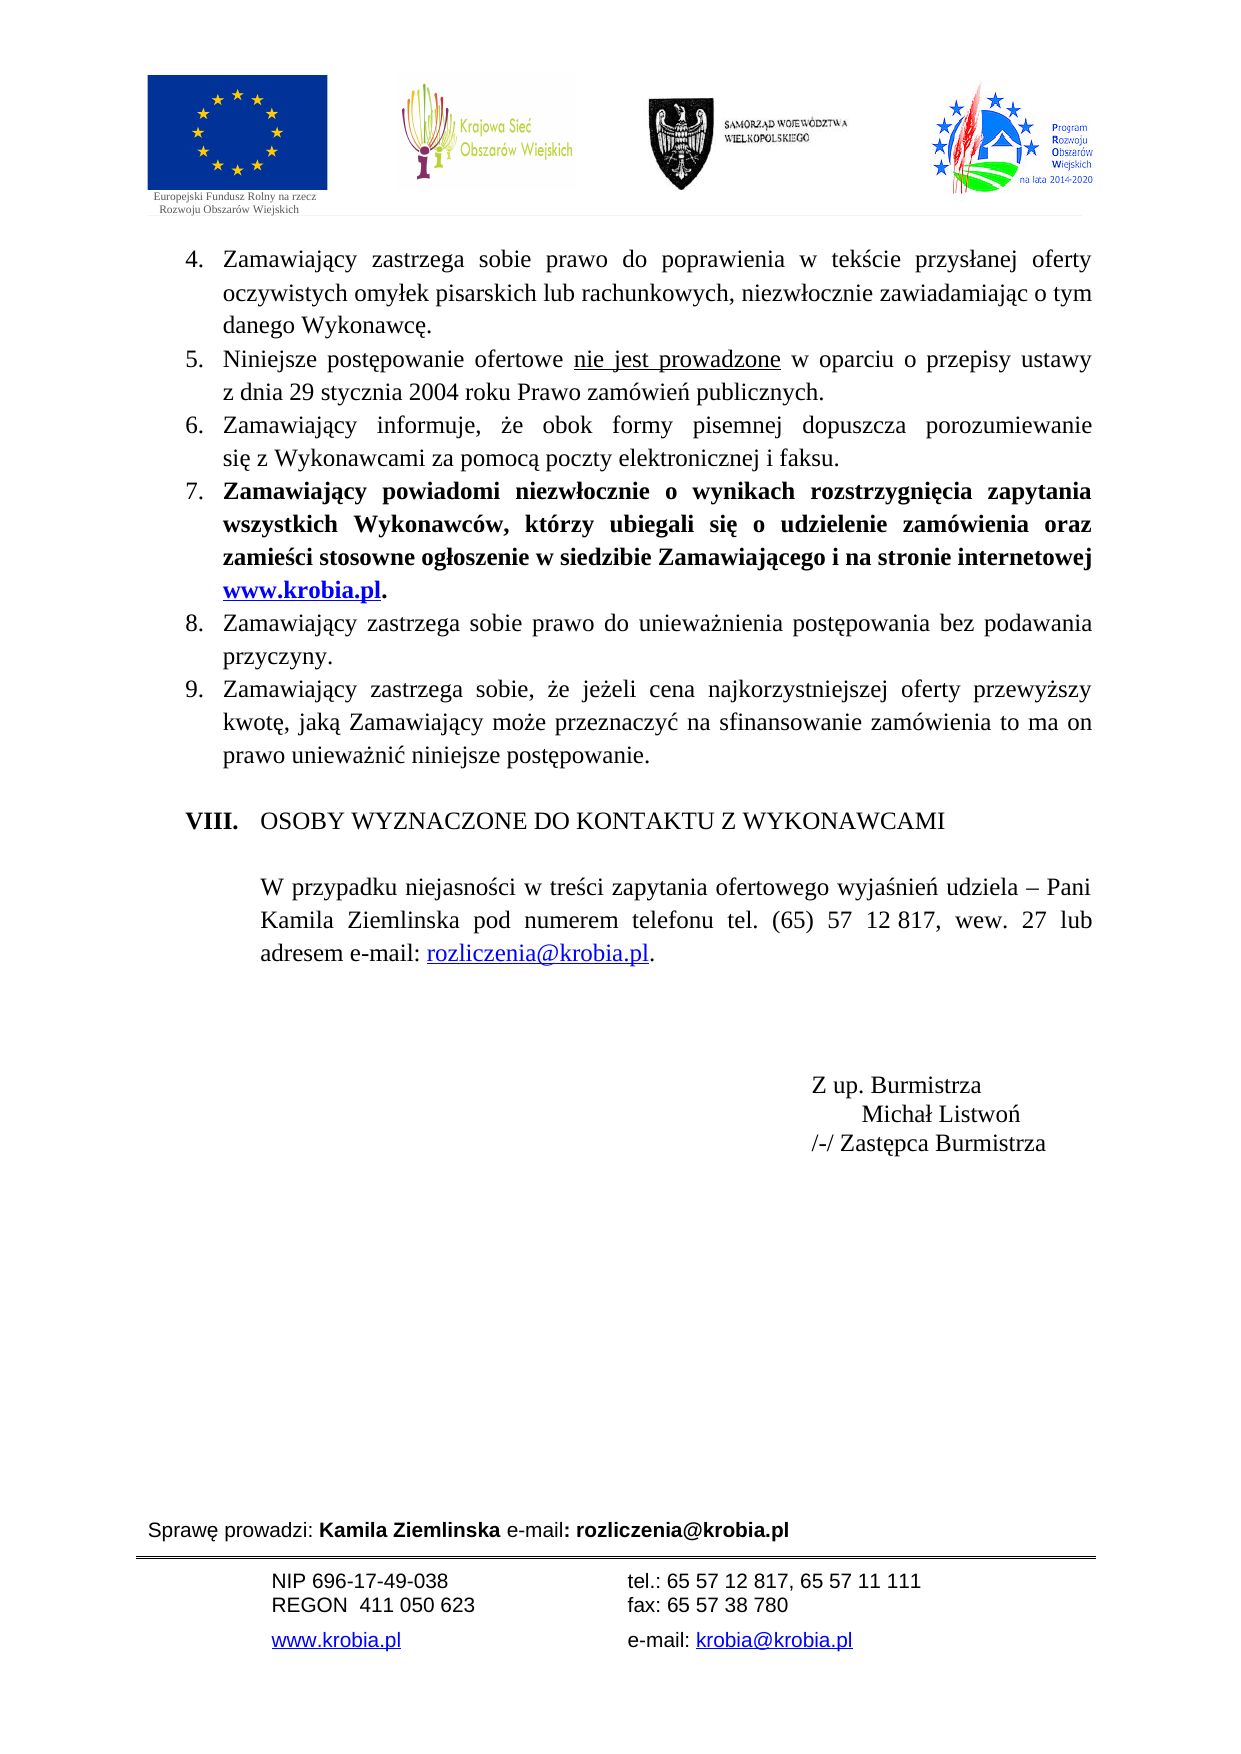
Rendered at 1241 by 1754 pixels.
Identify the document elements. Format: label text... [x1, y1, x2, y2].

text Michał Listwoń [148, 1099, 1093, 1128]
list Zamawiający zastrzega sobie prawo do poprawienia w tekście przysłanej oferty oczywistych omyłek pisarskich lub rachunkowych, niezwłocznie zawiadamiając o tym danego Wykonawcę. [185, 244, 1093, 339]
list Zamawiający zastrzega sobie, że jeżeli cena najkorzystniejszej oferty przewyższy kwotę, jaką Zamawiający może przeznaczyć na sfinansowanie zamówienia to ma on prawo unieważnić niniejsze postępowanie. [185, 674, 1093, 769]
list Zamawiający powiadomi niezwłocznie o wynikach rozstrzygnięcia zapytania wszystkich Wykonawców, którzy ubiegali się o udzielenie zamówienia oraz zamieści stosowne ogłoszenie w siedzibie Zamawiającego i na stronie internetowej www.krobia.pl. [185, 476, 1093, 603]
picture [395, 73, 577, 190]
picture [147, 75, 328, 190]
text /-/ Zastępca Burmistrza [811, 1128, 1093, 1156]
list OSOBY WYZNACZONE DO KONTAKTU Z WYKONAWCAMI [185, 806, 1093, 835]
list W przypadku niejasności w treści zapytania ofertowego wyjaśnień udziela – Pani Kamila Ziemlinska pod numerem telefonu tel. (65) 57 12 817, wew. 27 lub adresem e-mail: rozliczenia@krobia.pl. [260, 872, 1093, 967]
text Z up. Burmistrza [148, 1070, 1093, 1099]
list Zamawiający informuje, że obok formy pisemnej dopuszcza porozumiewanie się z Wykonawcami za pomocą poczty elektronicznej i faksu. [185, 410, 1093, 471]
list Niniejsze postępowanie ofertowe nie jest prowadzone w oparciu o przepisy ustawy z dnia 29 stycznia 2004 roku Prawo zamówień publicznych. [185, 344, 1093, 405]
list Zamawiający zastrzega sobie prawo do unieważnienia postępowania bez podawania przyczyny. [185, 608, 1093, 669]
picture [926, 75, 1097, 202]
